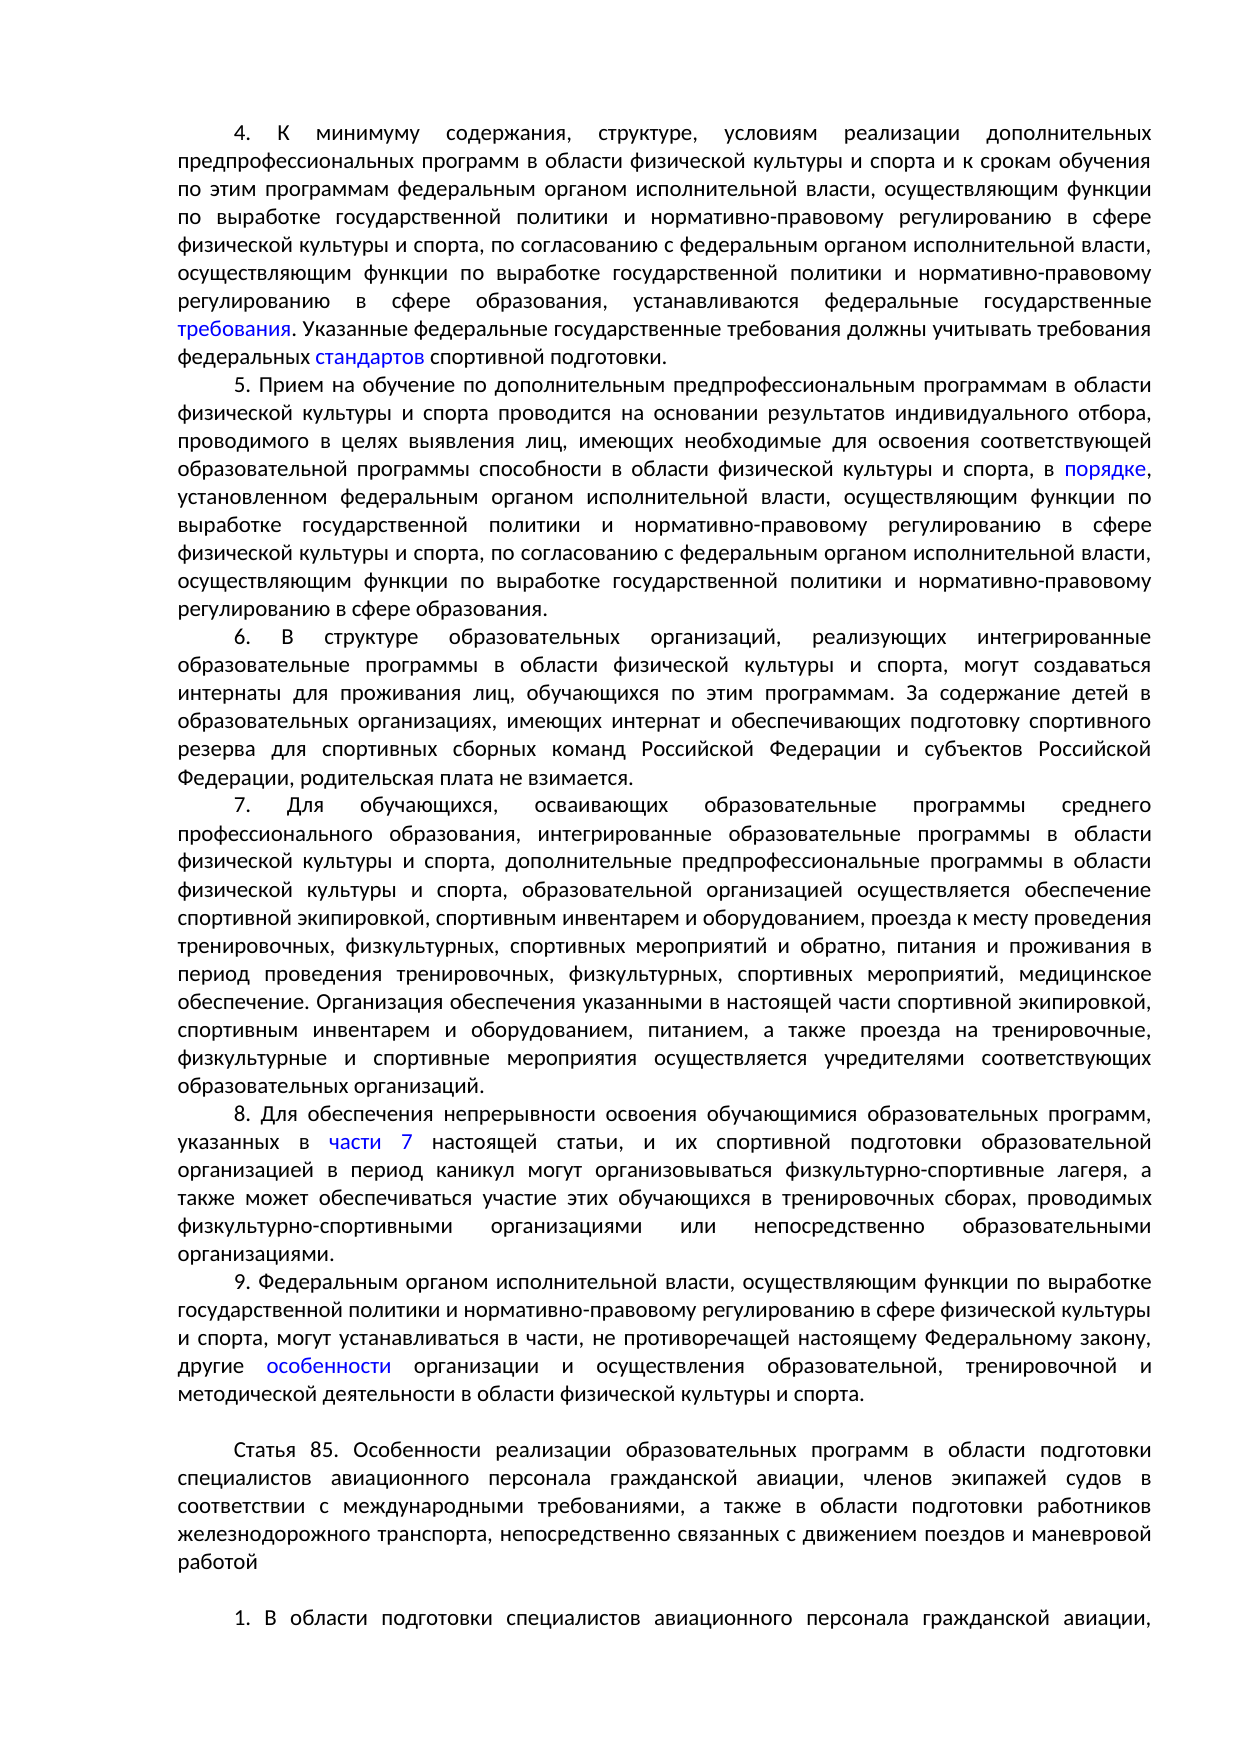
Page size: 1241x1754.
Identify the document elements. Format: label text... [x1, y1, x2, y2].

text 9. Федеральным органом исполнительной власти, осуществляющим функции по выработке государственной политики и нормативно-правовому регулированию в сфере физической культуры и спорта, могут устанавливаться в части, не противоречащей настоящему Федеральному закону, другие особенности организации и осуществления образовательной, тренировочной и методической деятельности в области физической культуры и спорта. [177, 1267, 1152, 1407]
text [177, 1603, 1152, 1631]
text 6. В структуре образовательных организаций, реализующих интегрированные образовательные программы в области физической культуры и спорта, могут создаваться интернаты для проживания лиц, обучающихся по этим программам. За содержание детей в образовательных организациях, имеющих интернат и обеспечивающих подготовку спортивного резерва для спортивных сборных команд Российской Федерации и субъектов Российской Федерации, родительская плата не взимается. [177, 622, 1152, 791]
text 5. Прием на обучение по дополнительным предпрофессиональным программам в области физической культуры и спорта проводится на основании результатов индивидуального отбора, проводимого в целях выявления лиц, имеющих необходимые для освоения соответствующей образовательной программы способности в области физической культуры и спорта, в порядке, установленном федеральным органом исполнительной власти, осуществляющим функции по выработке государственной политики и нормативно-правовому регулированию в сфере физической культуры и спорта, по согласованию с федеральным органом исполнительной власти, осуществляющим функции по выработке государственной политики и нормативно-правовому регулированию в сфере образования. [177, 370, 1152, 622]
text 8. Для обеспечения непрерывности освоения обучающимися образовательных программ, указанных в части 7 настоящей статьи, и их спортивной подготовки образовательной организацией в период каникул могут организовываться физкультурно-спортивные лагеря, а также может обеспечиваться участие этих обучающихся в тренировочных сборах, проводимых физкультурно-спортивными организациями или непосредственно образовательными организациями. [177, 1099, 1152, 1267]
text 7. Для обучающихся, осваивающих образовательные программы среднего профессионального образования, интегрированные образовательные программы в области физической культуры и спорта, дополнительные предпрофессиональные программы в области физической культуры и спорта, образовательной организацией осуществляется обеспечение спортивной экипировкой, спортивным инвентарем и оборудованием, проезда к месту проведения тренировочных, физкультурных, спортивных мероприятий и обратно, питания и проживания в период проведения тренировочных, физкультурных, спортивных мероприятий, медицинское обеспечение. Организация обеспечения указанными в настоящей части спортивной экипировкой, спортивным инвентарем и оборудованием, питанием, а также проезда на тренировочные, физкультурные и спортивные мероприятия осуществляется учредителями соответствующих образовательных организаций. [177, 791, 1152, 1099]
text Статья 85. Особенности реализации образовательных программ в области подготовки специалистов авиационного персонала гражданской авиации, членов экипажей судов в соответствии с международными требованиями, а также в области подготовки работников железнодорожного транспорта, непосредственно связанных с движением поездов и маневровой работой [177, 1435, 1152, 1575]
text 4. К минимуму содержания, структуре, условиям реализации дополнительных предпрофессиональных программ в области физической культуры и спорта и к срокам обучения по этим программам федеральным органом исполнительной власти, осуществляющим функции по выработке государственной политики и нормативно-правовому регулированию в сфере физической культуры и спорта, по согласованию с федеральным органом исполнительной власти, осуществляющим функции по выработке государственной политики и нормативно-правовому регулированию в сфере образования, устанавливаются федеральные государственные требования. Указанные федеральные государственные требования должны учитывать требования федеральных стандартов спортивной подготовки. [177, 118, 1152, 370]
